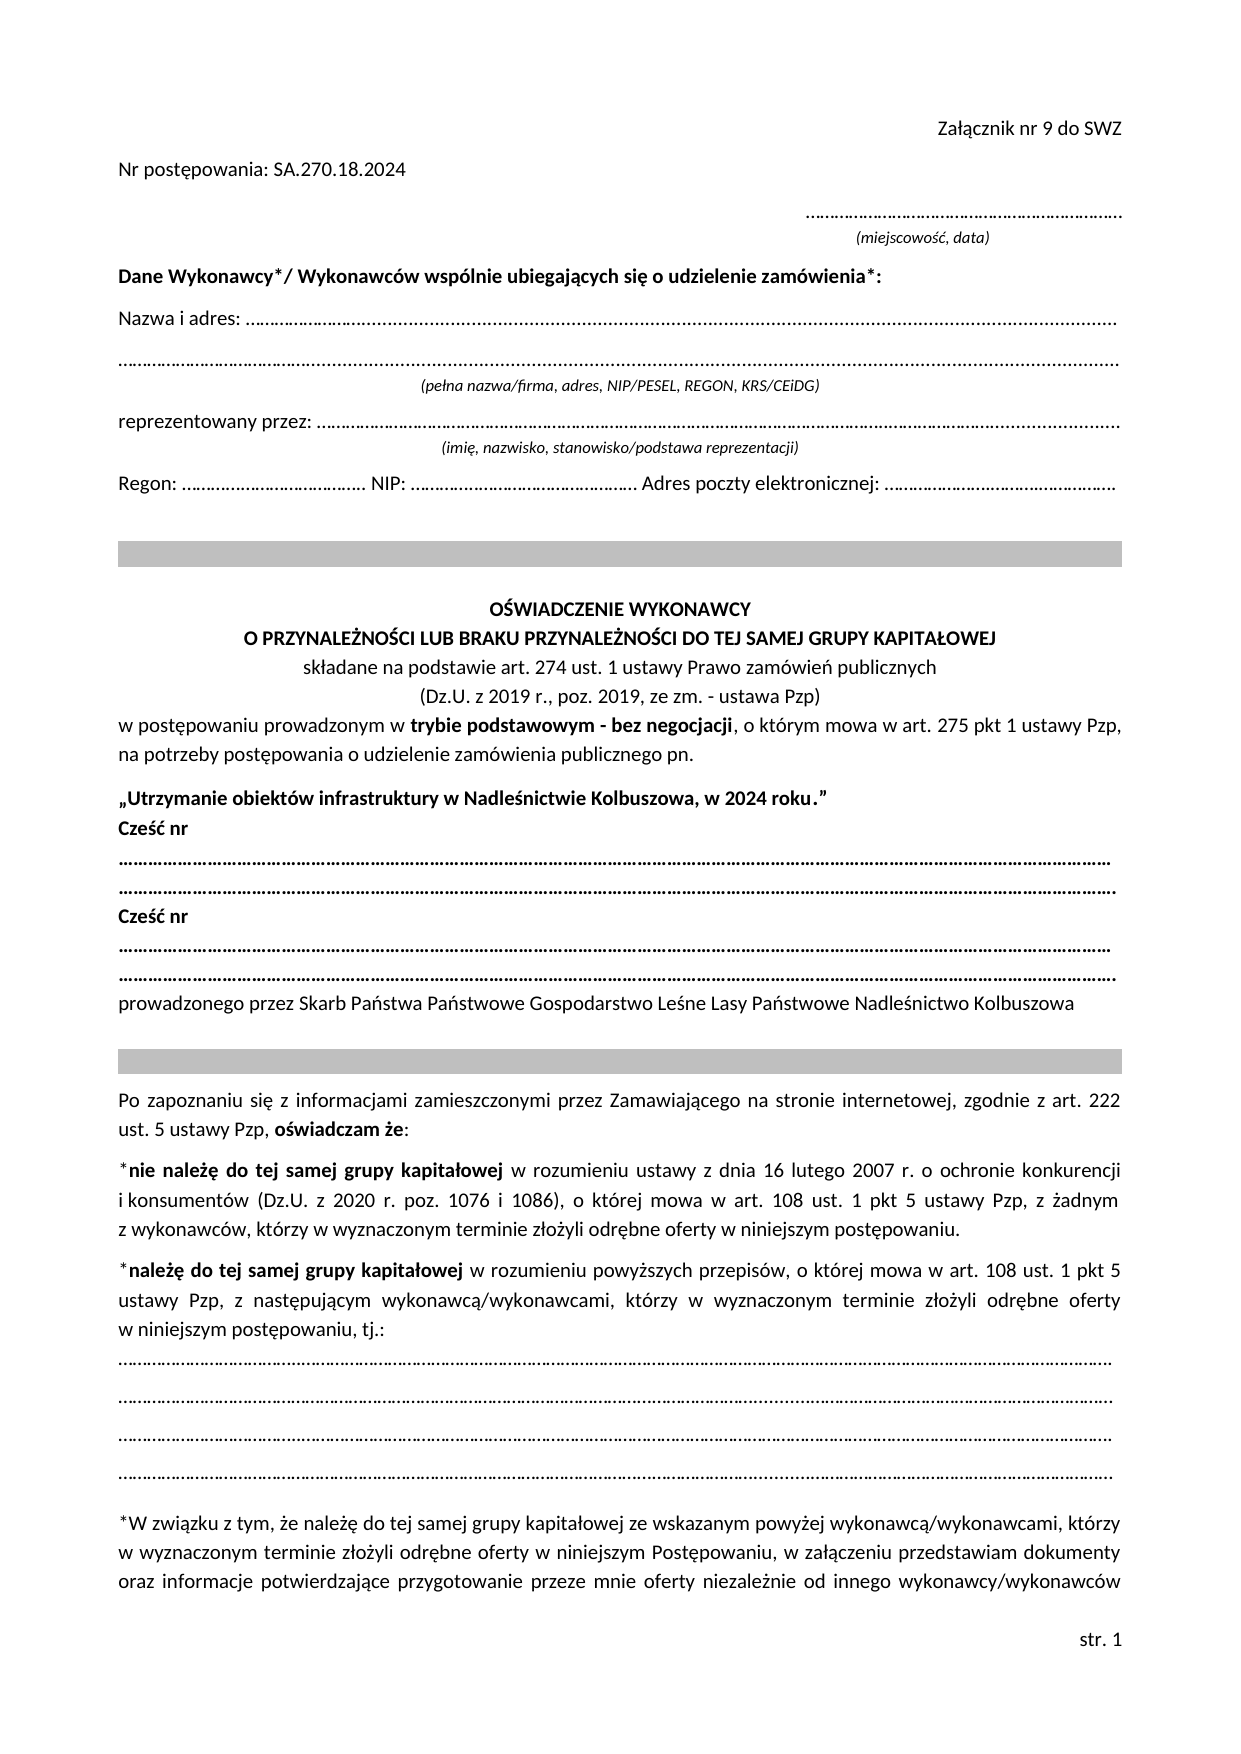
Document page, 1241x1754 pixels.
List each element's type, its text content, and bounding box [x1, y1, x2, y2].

text *nie należę do tej samej grupy kapitałowej w rozumieniu ustawy z dnia 16 lutego 2007 r. o ochronie konkurencji i konsumentów (Dz.U. z 2020 r. poz. 1076 i 1086), o której mowa w art. 108 ust. 1 pkt 5 ustawy Pzp, z żadnym z wykonawców, którzy w wyznaczonym terminie złożyli odrębne oferty w niniejszym postępowaniu. [118, 1158, 1122, 1241]
text Cześć nr ……………………………………………………………………………………………………………………………………………………………………………………………………………………………………………………………………………………………………………………………………………………………………. [118, 816, 1122, 899]
text ………………………………………………………………………………………………...…………………...........……………………………………………………… [118, 1459, 1122, 1485]
text Cześć nr ……………………………………………………………………………………………………………………………………………………………………………………………………………………………………………………………………………………………………………………………………………………………………. [118, 903, 1122, 987]
text Po zapoznaniu się z informacjami zamieszczonymi przez Zamawiającego na stronie internetowej, zgodnie z art. 222 ust. 5 ustawy Pzp, oświadczam że: [118, 1087, 1122, 1141]
text w postępowaniu prowadzonym w trybie podstawowym - bez negocjacji, o którym mowa w art. 275 pkt 1 ustawy Pzp, na potrzeby postępowania o udzielenie zamówienia publicznego pn. [118, 712, 1122, 767]
text Regon: ………...…………………….. NIP: …………..…………………………… Adres poczty elektronicznej: ………………….……….……………. [118, 470, 1122, 496]
list reprezentowany przez: ………………………………………………………………………………………………………..…………………......................... [118, 408, 1122, 434]
text (miejscowość, data) [118, 227, 1122, 248]
list Nazwa i adres: ……………………................................................................................................................................................ [118, 305, 1122, 330]
text OŚWIADCZENIE WYKONAWCY [118, 596, 1122, 621]
list …………………………………........................................................................................................................................................... [118, 346, 1122, 372]
text (pełna nazwa/firma, adres, NIP/PESEL, REGON, KRS/CEiDG) [118, 376, 1122, 396]
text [118, 1510, 1122, 1594]
text składane na podstawie art. 274 ust. 1 ustawy Prawo zamówień publicznych [118, 654, 1122, 679]
text „Utrzymanie obiektów infrastruktury w Nadleśnictwie Kolbuszowa, w 2024 roku.” [118, 783, 1122, 811]
text ………………………………………………………………………………………………...…………………...........……………………………………………………… [118, 1383, 1122, 1409]
text prowadzonego przez Skarb Państwa Państwowe Gospodarstwo Leśne Lasy Państwowe Nadleśnictwo Kolbuszowa [118, 991, 1122, 1016]
subtitle Dane Wykonawcy*/ Wykonawców wspólnie ubiegających się o udzielenie zamówienia*: [118, 263, 1122, 288]
text ………………………………..……………………………………………………………………………………………………………………………………………………. [118, 1345, 1122, 1371]
text Nr postępowania: SA.270.18.2024 [118, 156, 1122, 182]
text ………………………………………………………… [118, 198, 1122, 223]
text O PRZYNALEŻNOŚCI LUB BRAKU PRZYNALEŻNOŚCI DO TEJ SAMEJ GRUPY KAPITAŁOWEJ [118, 625, 1122, 650]
text (Dz.U. z 2019 r., poz. 2019, ze zm. - ustawa Pzp) [118, 683, 1122, 709]
text Załącznik nr 9 do SWZ [118, 115, 1122, 140]
text *należę do tej samej grupy kapitałowej w rozumieniu powyższych przepisów, o której mowa w art. 108 ust. 1 pkt 5 ustawy Pzp, z następującym wykonawcą/wykonawcami, którzy w wyznaczonym terminie złożyli odrębne oferty w niniejszym postępowaniu, tj.: [118, 1258, 1122, 1341]
text (imię, nazwisko, stanowisko/podstawa reprezentacji) [118, 438, 1122, 458]
text ………………………………..……………………………………………………………………………………………………………………………………………………. [118, 1421, 1122, 1447]
